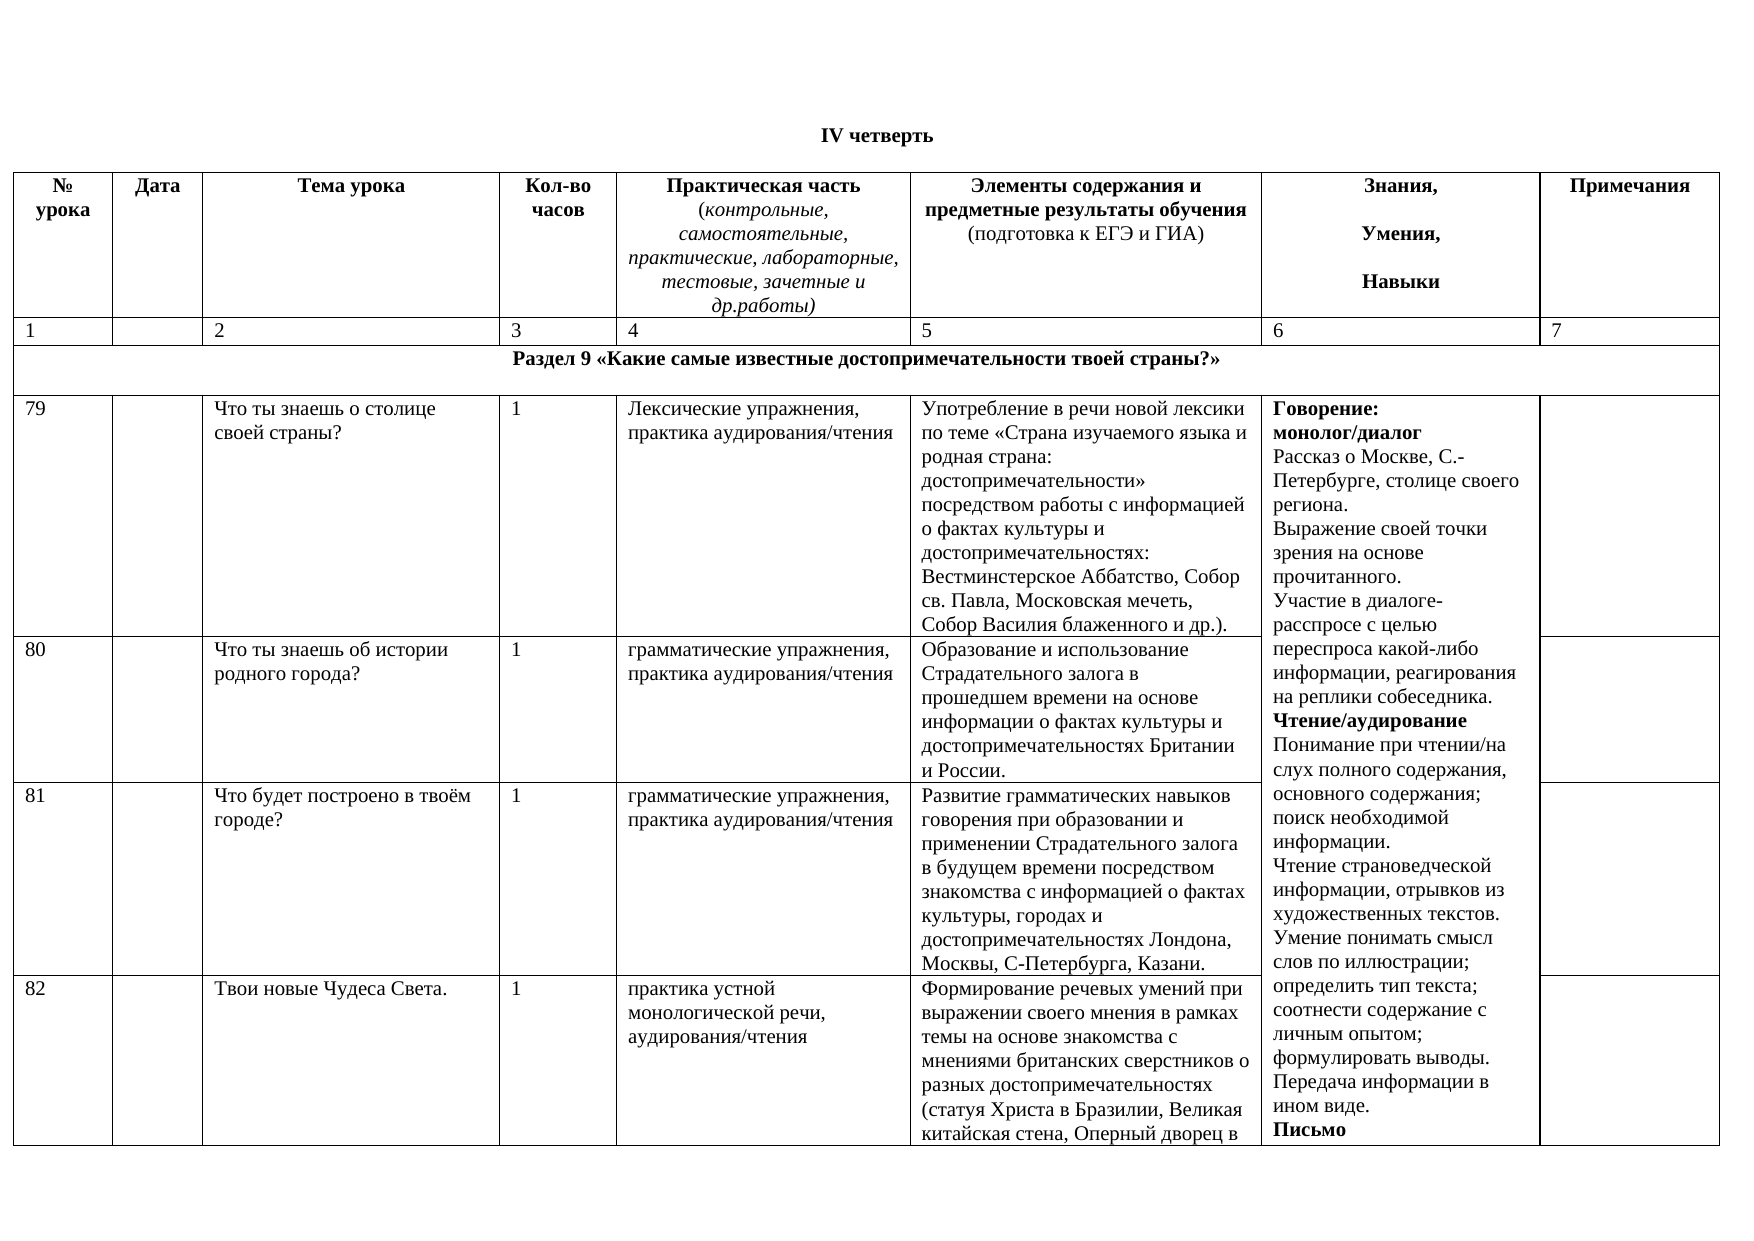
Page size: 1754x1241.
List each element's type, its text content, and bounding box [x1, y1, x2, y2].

table_cell 2 [203, 318, 499, 345]
table_cell Раздел 9 «Какие самые известные достопримечательности твоей страны?» [14, 346, 1719, 394]
table_cell 81 [14, 783, 112, 975]
table_cell грамматические упражнения, практика аудирования/чтения [617, 637, 910, 782]
table_cell Говорение: монолог/диалог Рассказ о Москве, С.-Петербурге, столице своего региона. Выражение своей точки зрения на основе прочитанного. Участие в диалоге-расспросе с целью переспроса какой-либо информации, реагирования на реплики собеседника. Чтение/аудирование Понимание при чтении/на слух полного содержания, основного содержания; поиск необходимой информации. Чтение страноведческой информации, отрывков из художественных текстов. Умение понимать смысл слов по иллюстрации; определить тип текста; соотнести содержание с личным опытом; формулировать выводы. Передача информации в ином виде. Письмо Умение написать сочинение с описанием города/села; письменно представить творческую работу (проект). Языковой материал Понимание при чтении/аудировании и применение в речи/на письме словарного запаса по теме «Достопримечательности»; усвоенных грамматических структур (Страдательного залога в прошедшем и будущем простом времени). [1262, 396, 1539, 1144]
table_header Кол-во часов [500, 173, 616, 317]
table_cell 1 [500, 783, 616, 975]
table_cell 5 [911, 318, 1261, 345]
table_cell Что будет построено в твоём городе? [203, 783, 499, 975]
table_cell [113, 976, 202, 1144]
table_cell [113, 637, 202, 782]
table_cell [617, 976, 910, 1144]
table_cell Лексические упражнения, практика аудирования/чтения [617, 396, 910, 636]
table_header Примечания [1541, 173, 1719, 317]
table_cell [113, 318, 202, 345]
table_cell грамматические упражнения, практика аудирования/чтения [617, 783, 910, 975]
table_cell 82 [14, 976, 112, 1144]
table_cell 1 [500, 976, 616, 1144]
table_cell Употребление в речи новой лексики по теме «Страна изучаемого языка и родная страна: достопримечательности» посредством работы с информацией о фактах культуры и достопримечательностях: Вестминстерское Аббатство, Собор св. Павла, Московская мечеть, Собор Василия блаженного и др.). [911, 396, 1261, 636]
table_header Практическая часть (контрольные, самостоятельные, практические, лабораторные, тестовые, зачетные и др.работы) [617, 173, 910, 317]
table_cell 3 [500, 318, 616, 345]
table_header Элементы содержания и предметные результаты обучения (подготовка к ЕГЭ и ГИА) [911, 173, 1261, 317]
table_cell [1541, 637, 1719, 782]
table_cell 1 [500, 396, 616, 636]
table_cell 1 [14, 318, 112, 345]
table_cell 4 [617, 318, 910, 345]
table_cell 1 [500, 637, 616, 782]
table_cell 7 [1541, 318, 1719, 345]
table_cell [113, 396, 202, 636]
table_header № урока [14, 173, 112, 317]
table_cell Образование и использование Страдательного залога в прошедшем времени на основе информации о фактах культуры и достопримечательностях Британии и России. [911, 637, 1261, 782]
table_cell [1541, 396, 1719, 636]
text IV четверть [75, 123, 1679, 147]
table_cell [113, 783, 202, 975]
table_header Дата [113, 173, 202, 317]
table_header Тема урока [203, 173, 499, 317]
table_cell [1541, 783, 1719, 975]
table_cell [1541, 976, 1719, 1144]
table_cell Развитие грамматических навыков говорения при образовании и применении Страдательного залога в будущем времени посредством знакомства с информацией о фактах культуры, городах и достопримечательностях Лондона, Москвы, С-Петербурга, Казани. [911, 783, 1261, 975]
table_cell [203, 976, 499, 1144]
table_cell Что ты знаешь об истории родного города? [203, 637, 499, 782]
table_cell 6 [1262, 318, 1539, 345]
table_cell Что ты знаешь о столице своей страны? [203, 396, 499, 636]
table_cell 79 [14, 396, 112, 636]
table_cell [911, 976, 1261, 1144]
table_header Знания, Умения, Навыки [1262, 173, 1539, 317]
table_cell 80 [14, 637, 112, 782]
